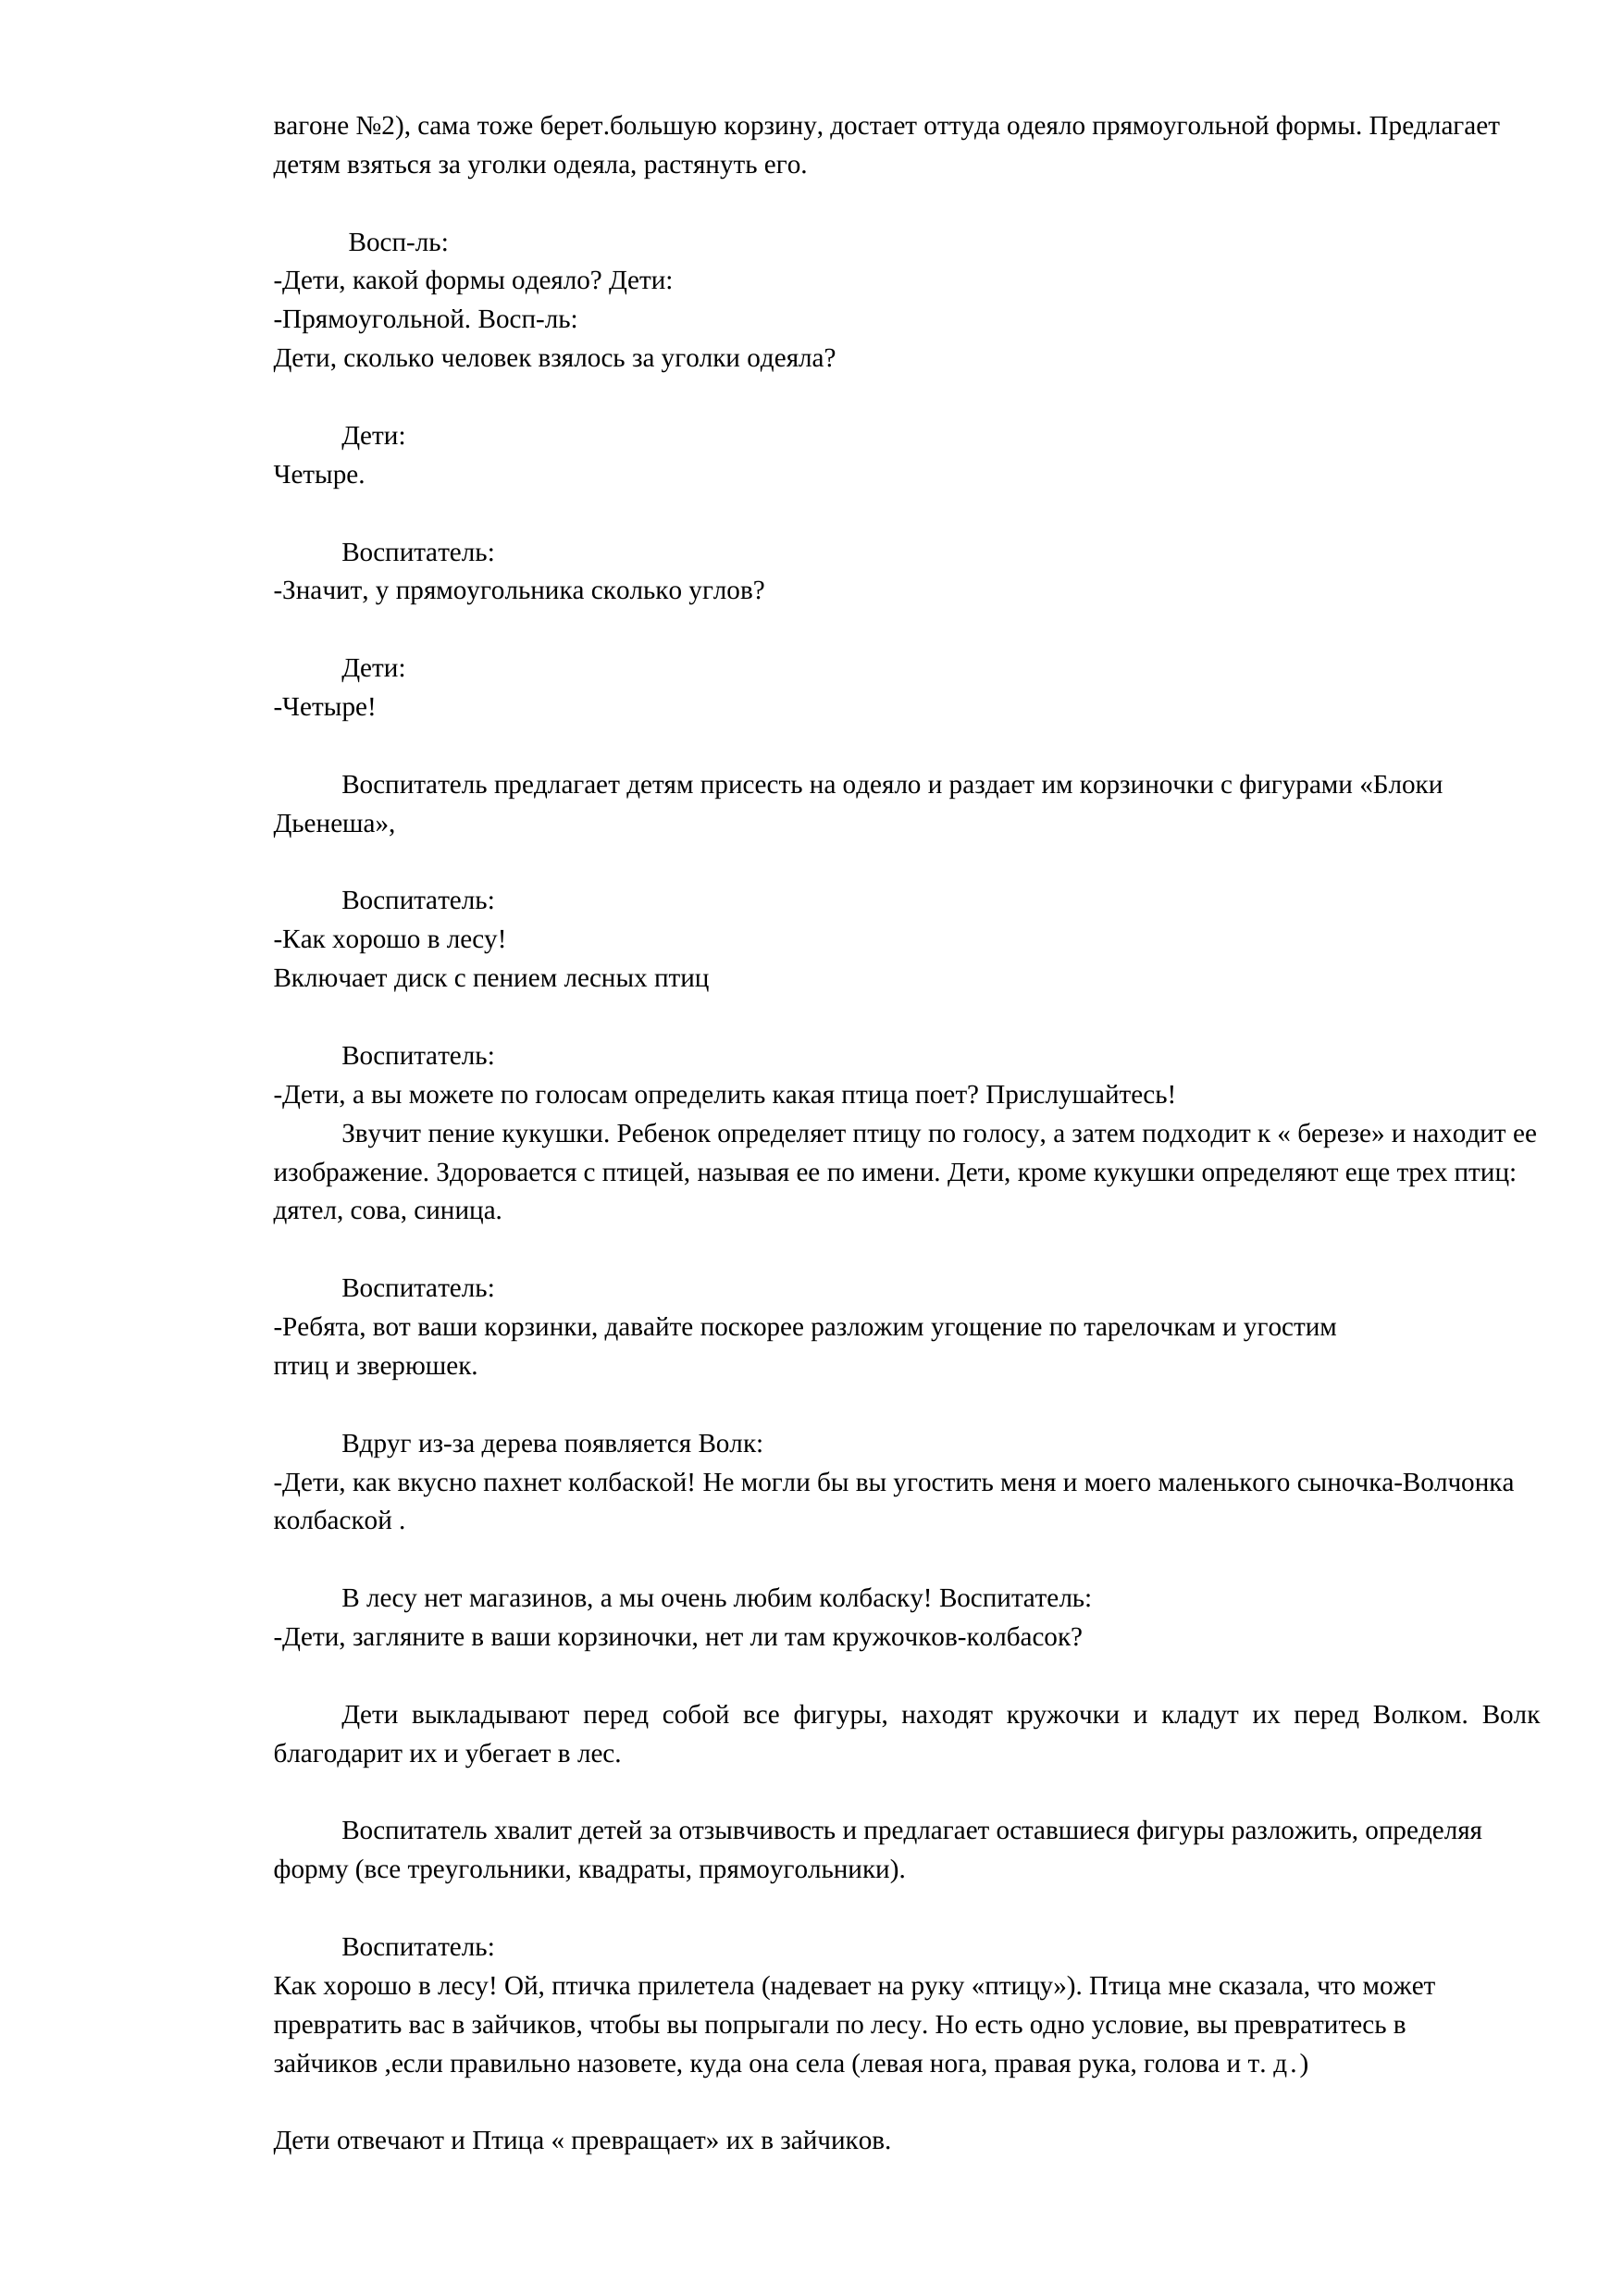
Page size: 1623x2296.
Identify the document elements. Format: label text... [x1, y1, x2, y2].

text Дети: [273, 652, 1541, 683]
text Дети отвечают и Птица « превращает» их в зайчиков. [273, 2125, 1541, 2155]
text -Четыре! [273, 690, 1541, 722]
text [273, 109, 1541, 179]
text -Значит, у прямоугольника сколько углов? [273, 575, 1541, 605]
text -Дети, загляните в ваши корзиночки, нет ли там кружочков-колбасок? [273, 1620, 1541, 1652]
text Четыре. [273, 458, 1541, 489]
text Дети, сколько человек взялось за уголки одеяла? [273, 341, 1541, 373]
text Включает диск с пением лесных птиц [273, 962, 1541, 993]
text Воспитатель: [273, 1930, 1541, 1962]
text Дети: [273, 419, 1541, 451]
text -Дети, а вы можете по голосам определить какая птица поет? Прислушайтесь! [273, 1078, 1541, 1109]
text Вдруг из-за дерева появляется Волк: [273, 1427, 1541, 1458]
text Воспитатель хвалит детей за отзывчивость и предлагает оставшиеся фигуры разложить, определяя форму (все треугольники, квадраты, прямоугольники). [273, 1815, 1541, 1884]
text В лесу нет магазинов, а мы очень любим колбаску! Воспитатель: [273, 1582, 1541, 1613]
text Воспитатель: [273, 1039, 1541, 1071]
text -Ребята, вот ваши корзинки, давайте поскорее разложим угощение по тарелочкам и угостим [273, 1310, 1541, 1342]
text Как хорошо в лесу! Ой, птичка прилетела (надевает на руку «птицу»). Птица мне сказала, что может превратить вас в зайчиков, чтобы вы попрыгали по лесу. Но есть одно условие, вы превратитесь в зайчиков ,если правильно назовете, куда она села (левая нога, правая рука, голова и т. д.) [273, 1969, 1541, 2078]
text Восп-ль: [273, 226, 1541, 256]
text -Дети, как вкусно пахнет колбаской! Не могли бы вы угостить меня и моего маленького сыночка-Волчонка колбаской . [273, 1466, 1541, 1535]
text птиц и зверюшек. [273, 1349, 1541, 1381]
text Воспитатель: [273, 1272, 1541, 1303]
text -Дети, какой формы одеяло? Дети: [273, 265, 1541, 295]
text Воспитатель предлагает детям присесть на одеяло и раздает им корзиночки с фигурами «Блоки Дьенеша», [273, 768, 1541, 838]
text Звучит пение кукушки. Ребенок определяет птицу по голосу, а затем подходит к « березе» и находит ее изображение. Здоровается с птицей, называя ее по имени. Дети, кроме кукушки определяют еще трех птиц: дятел, сова, синица. [273, 1117, 1541, 1225]
text Воспитатель: [273, 536, 1541, 566]
text Воспитатель: [273, 885, 1541, 915]
text -Прямоугольной. Восп-ль: [273, 303, 1541, 334]
text -Как хорошо в лесу! [273, 923, 1541, 954]
text Дети выкладывают перед собой все фигуры, находят кружочки и кладут их перед Волком. Волк благодарит их и убегает в лес. [273, 1698, 1541, 1768]
